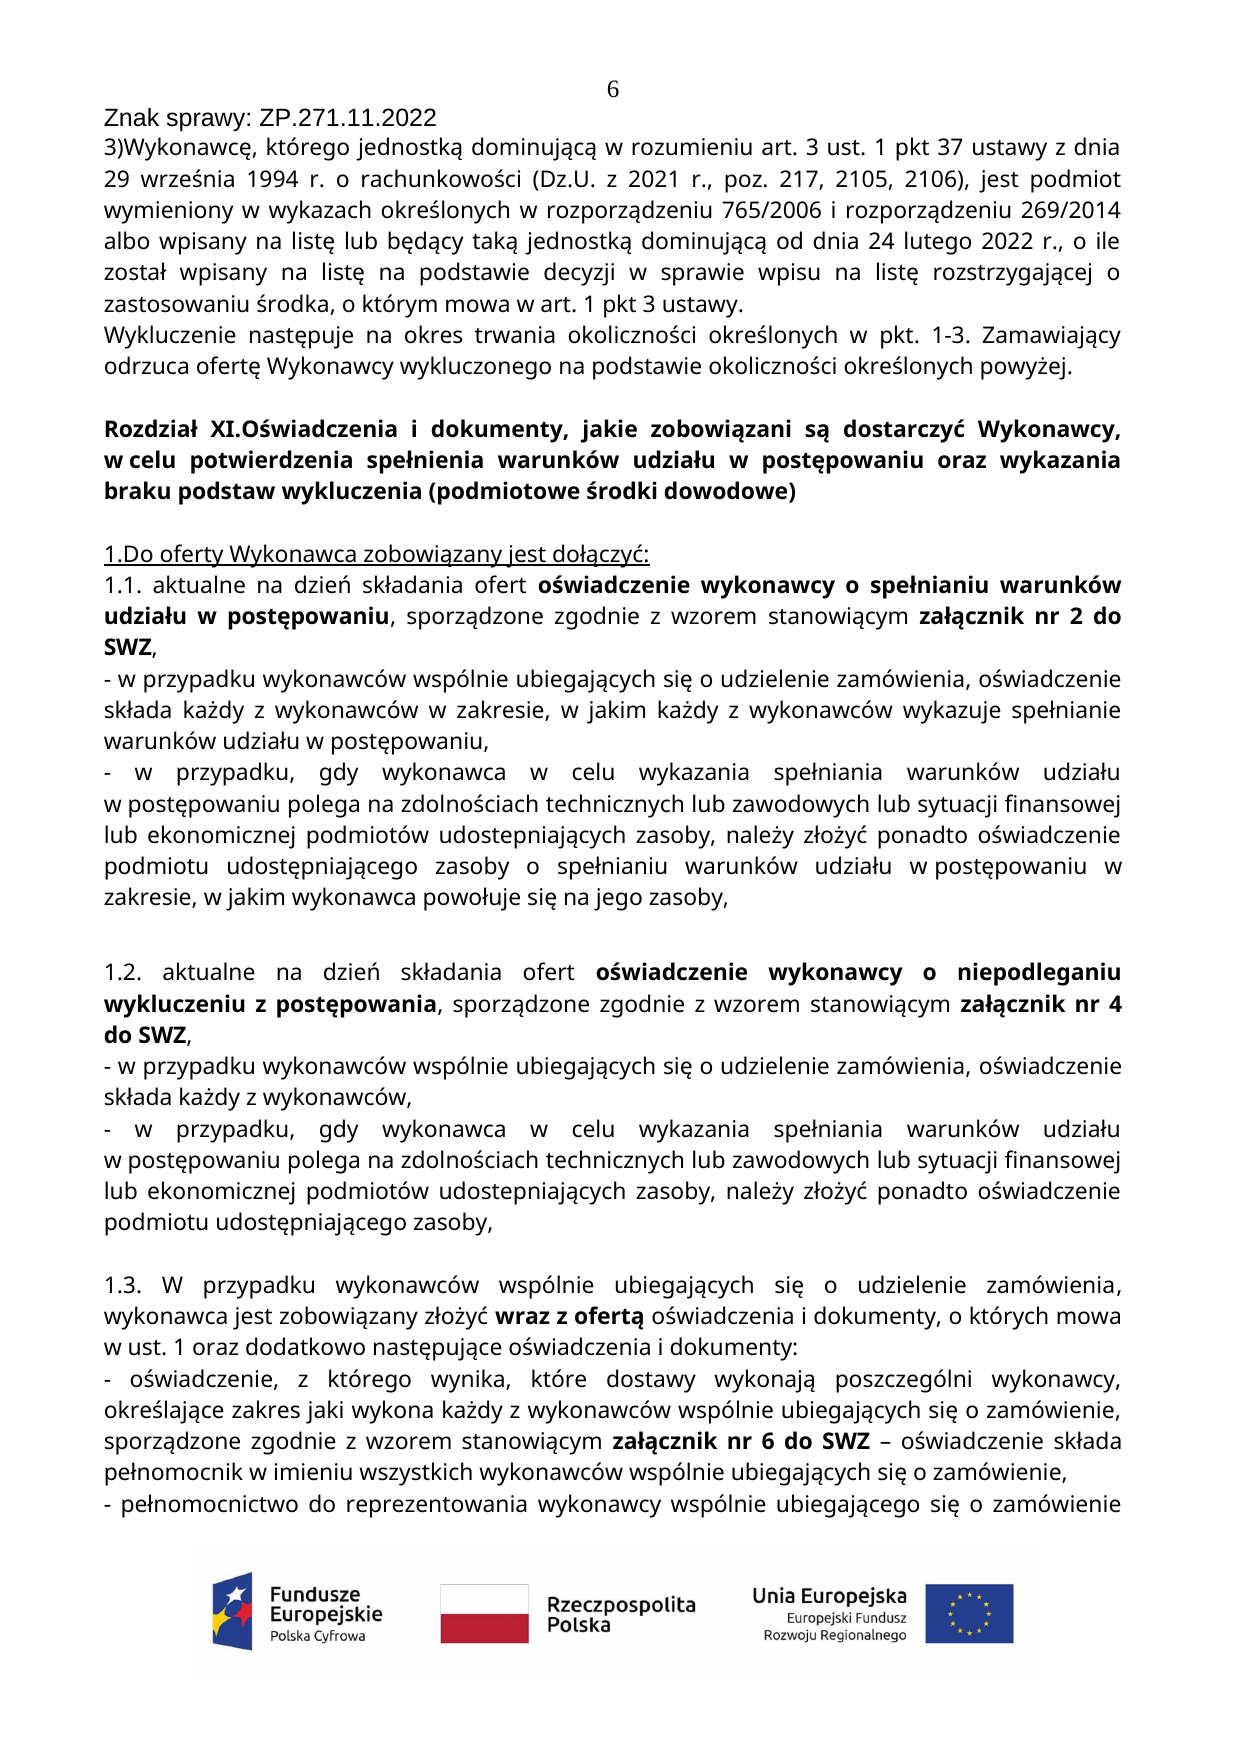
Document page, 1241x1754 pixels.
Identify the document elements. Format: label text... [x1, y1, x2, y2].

text - w przypadku, gdy wykonawca w celu wykazania spełniania warunków udziału w postępowaniu polega na zdolnościach technicznych lub zawodowych lub sytuacji finansowej lub ekonomicznej podmiotów udostepniających zasoby, należy złożyć ponadto oświadczenie podmiotu udostępniającego zasoby, [103, 1113, 1122, 1238]
text 3)Wykonawcę, którego jednostką dominującą w rozumieniu art. 3 ust. 1 pkt 37 ustawy z dnia 29 września 1994 r. o rachunkowości (Dz.U. z 2021 r., poz. 217, 2105, 2106), jest podmiot wymieniony w wykazach określonych w rozporządzeniu 765/2006 i rozporządzeniu 269/2014 albo wpisany na listę lub będący taką jednostką dominującą od dnia 24 lutego 2022 r., o ile został wpisany na listę na podstawie decyzji w sprawie wpisu na listę rozstrzygającej o zastosowaniu środka, o którym mowa w art. 1 pkt 3 ustawy. [103, 131, 1122, 319]
picture [185, 1540, 1041, 1681]
text Wykluczenie następuje na okres trwania okoliczności określonych w pkt. 1-3. Zamawiający odrzuca ofertę Wykonawcy wykluczonego na podstawie okoliczności określonych powyżej. [103, 319, 1122, 381]
text - w przypadku wykonawców wspólnie ubiegających się o udzielenie zamówienia, oświadczenie składa każdy z wykonawców, [103, 1050, 1122, 1113]
text - w przypadku wykonawców wspólnie ubiegających się o udzielenie zamówienia, oświadczenie składa każdy z wykonawców w zakresie, w jakim każdy z wykonawców wykazuje spełnianie warunków udziału w postępowaniu, [103, 663, 1122, 756]
text Rozdział XI.Oświadczenia i dokumenty, jakie zobowiązani są dostarczyć Wykonawcy, w celu potwierdzenia spełnienia warunków udziału w postępowaniu oraz wykazania braku podstaw wykluczenia (podmiotowe środki dowodowe) [103, 413, 1122, 506]
text 1.Do oferty Wykonawca zobowiązany jest dołączyć: [103, 538, 1122, 569]
text 1.1. aktualne na dzień składania ofert oświadczenie wykonawcy o spełnianiu warunków udziału w postępowaniu, sporządzone zgodnie z wzorem stanowiącym załącznik nr 2 do SWZ, [103, 569, 1122, 663]
text - w przypadku, gdy wykonawca w celu wykazania spełniania warunków udziału w postępowaniu polega na zdolnościach technicznych lub zawodowych lub sytuacji finansowej lub ekonomicznej podmiotów udostepniających zasoby, należy złożyć ponadto oświadczenie podmiotu udostępniającego zasoby o spełnianiu warunków udziału w postępowaniu w zakresie, w jakim wykonawca powołuje się na jego zasoby, [103, 756, 1122, 913]
text 1.2. aktualne na dzień składania ofert oświadczenie wykonawcy o niepodleganiu wykluczeniu z postępowania, sporządzone zgodnie z wzorem stanowiącym załącznik nr 4 do SWZ, [103, 956, 1122, 1050]
text 1.3. W przypadku wykonawców wspólnie ubiegających się o udzielenie zamówienia, wykonawca jest zobowiązany złożyć wraz z ofertą oświadczenia i dokumenty, o których mowa w ust. 1 oraz dodatkowo następujące oświadczenia i dokumenty: [103, 1269, 1122, 1363]
text - oświadczenie, z którego wynika, które dostawy wykonają poszczególni wykonawcy, określające zakres jaki wykona każdy z wykonawców wspólnie ubiegających się o zamówienie, sporządzone zgodnie z wzorem stanowiącym załącznik nr 6 do SWZ – oświadczenie składa pełnomocnik w imieniu wszystkich wykonawców wspólnie ubiegających się o zamówienie, [103, 1363, 1122, 1488]
